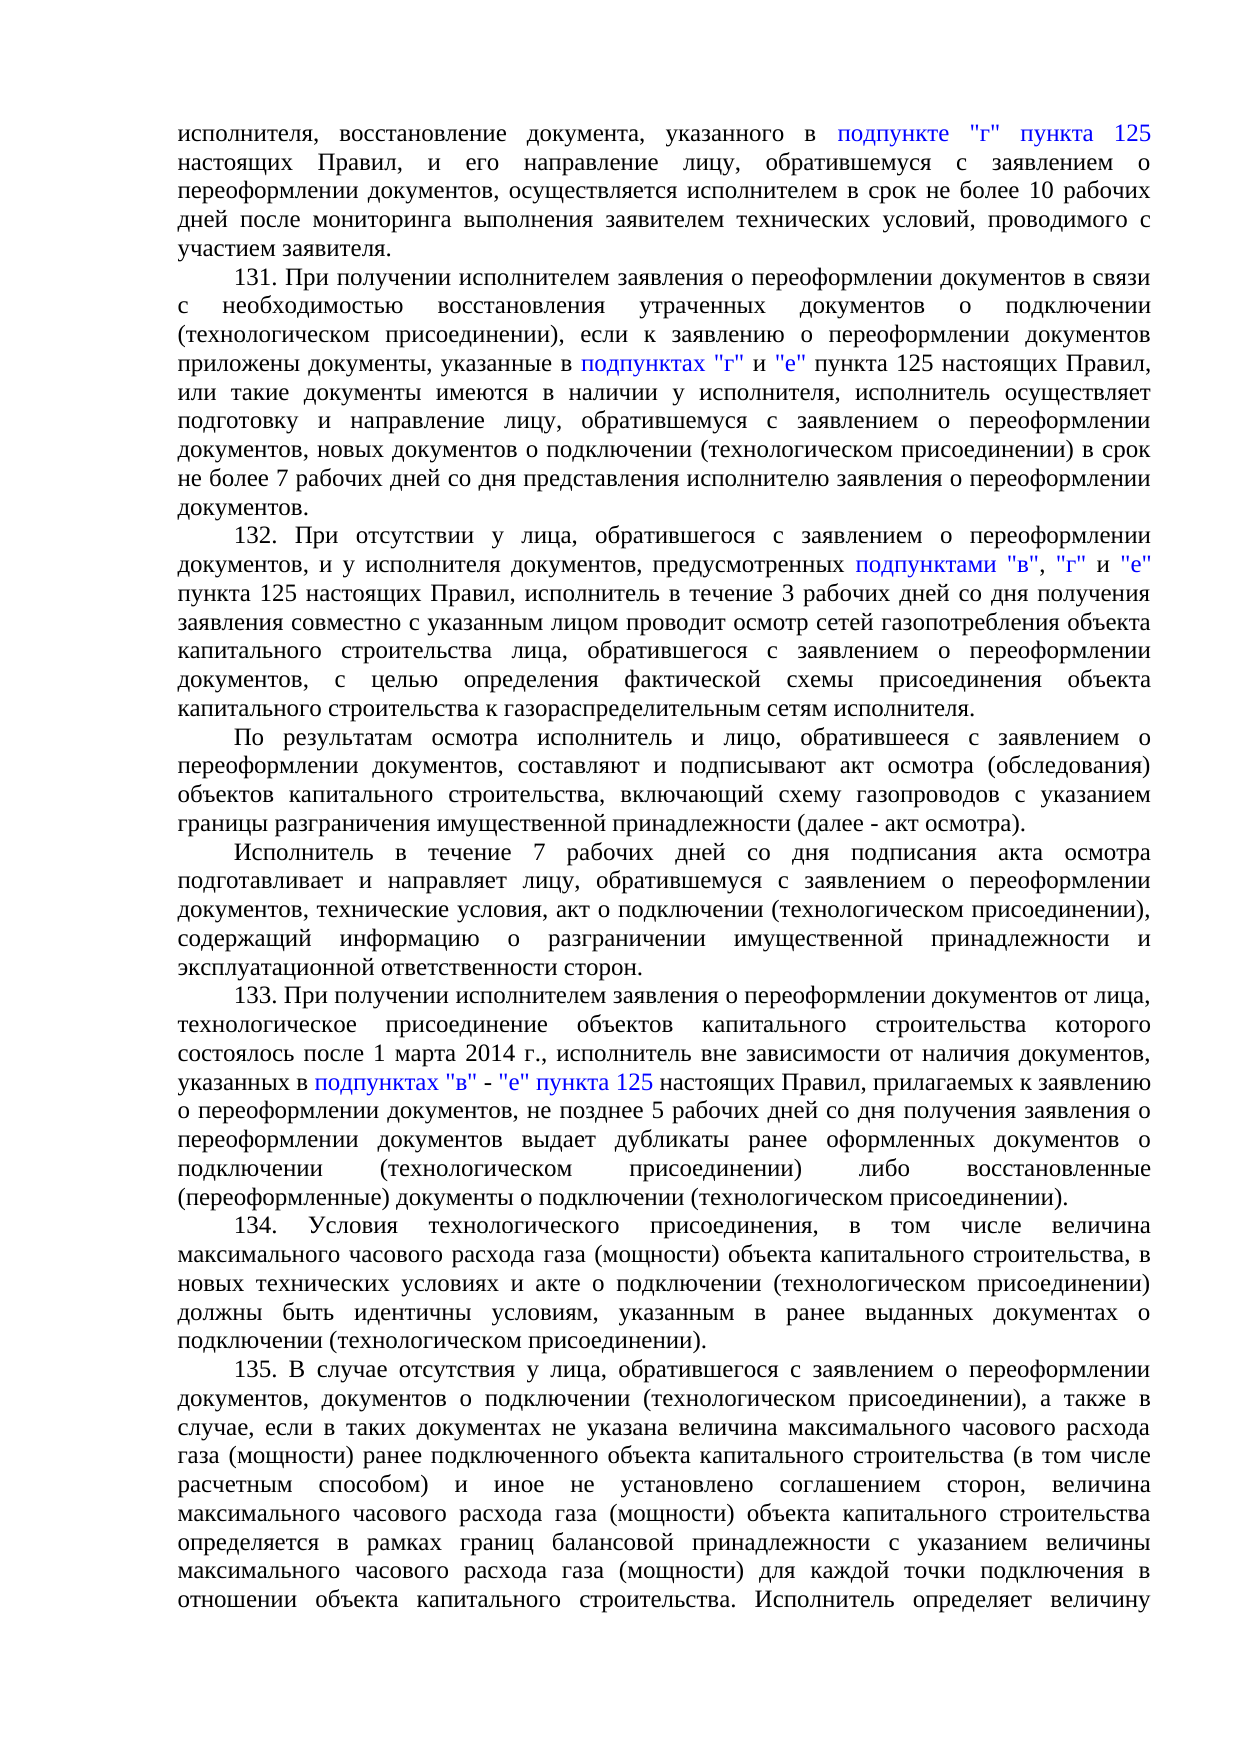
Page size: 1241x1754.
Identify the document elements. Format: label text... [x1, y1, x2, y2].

text 132. При отсутствии у лица, обратившегося с заявлением о переоформлении документов, и у исполнителя документов, предусмотренных подпунктами "в", "г" и "е" пункта 125 настоящих Правил, исполнитель в течение 3 рабочих дней со дня получения заявления совместно с указанным лицом проводит осмотр сетей газопотребления объекта капитального строительства лица, обратившегося с заявлением о переоформлении документов, с целью определения фактической схемы присоединения объекта капитального строительства к газораспределительным сетям исполнителя. [177, 521, 1152, 722]
text По результатам осмотра исполнитель и лицо, обратившееся с заявлением о переоформлении документов, составляют и подписывают акт осмотра (обследования) объектов капитального строительства, включающий схему газопроводов с указанием границы разграничения имущественной принадлежности (далее - акт осмотра). [177, 722, 1152, 837]
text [177, 118, 1152, 262]
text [177, 1354, 1152, 1613]
text 131. При получении исполнителем заявления о переоформлении документов в связи с необходимостью восстановления утраченных документов о подключении (технологическом присоединении), если к заявлению о переоформлении документов приложены документы, указанные в подпунктах "г" и "е" пункта 125 настоящих Правил, или такие документы имеются в наличии у исполнителя, исполнитель осуществляет подготовку и направление лицу, обратившемуся с заявлением о переоформлении документов, новых документов о подключении (технологическом присоединении) в срок не более 7 рабочих дней со дня представления исполнителю заявления о переоформлении документов. [177, 262, 1152, 521]
text 134. Условия технологического присоединения, в том числе величина максимального часового расхода газа (мощности) объекта капитального строительства, в новых технических условиях и акте о подключении (технологическом присоединении) должны быть идентичны условиям, указанным в ранее выданных документах о подключении (технологическом присоединении). [177, 1211, 1152, 1354]
text 133. При получении исполнителем заявления о переоформлении документов от лица, технологическое присоединение объектов капитального строительства которого состоялось после 1 марта 2014 г., исполнитель вне зависимости от наличия документов, указанных в подпунктах "в" - "е" пункта 125 настоящих Правил, прилагаемых к заявлению о переоформлении документов, не позднее 5 рабочих дней со дня получения заявления о переоформлении документов выдает дубликаты ранее оформленных документов о подключении (технологическом присоединении) либо восстановленные (переоформленные) документы о подключении (технологическом присоединении). [177, 981, 1152, 1211]
text Исполнитель в течение 7 рабочих дней со дня подписания акта осмотра подготавливает и направляет лицу, обратившемуся с заявлением о переоформлении документов, технические условия, акт о подключении (технологическом присоединении), содержащий информацию о разграничении имущественной принадлежности и эксплуатационной ответственности сторон. [177, 837, 1152, 981]
